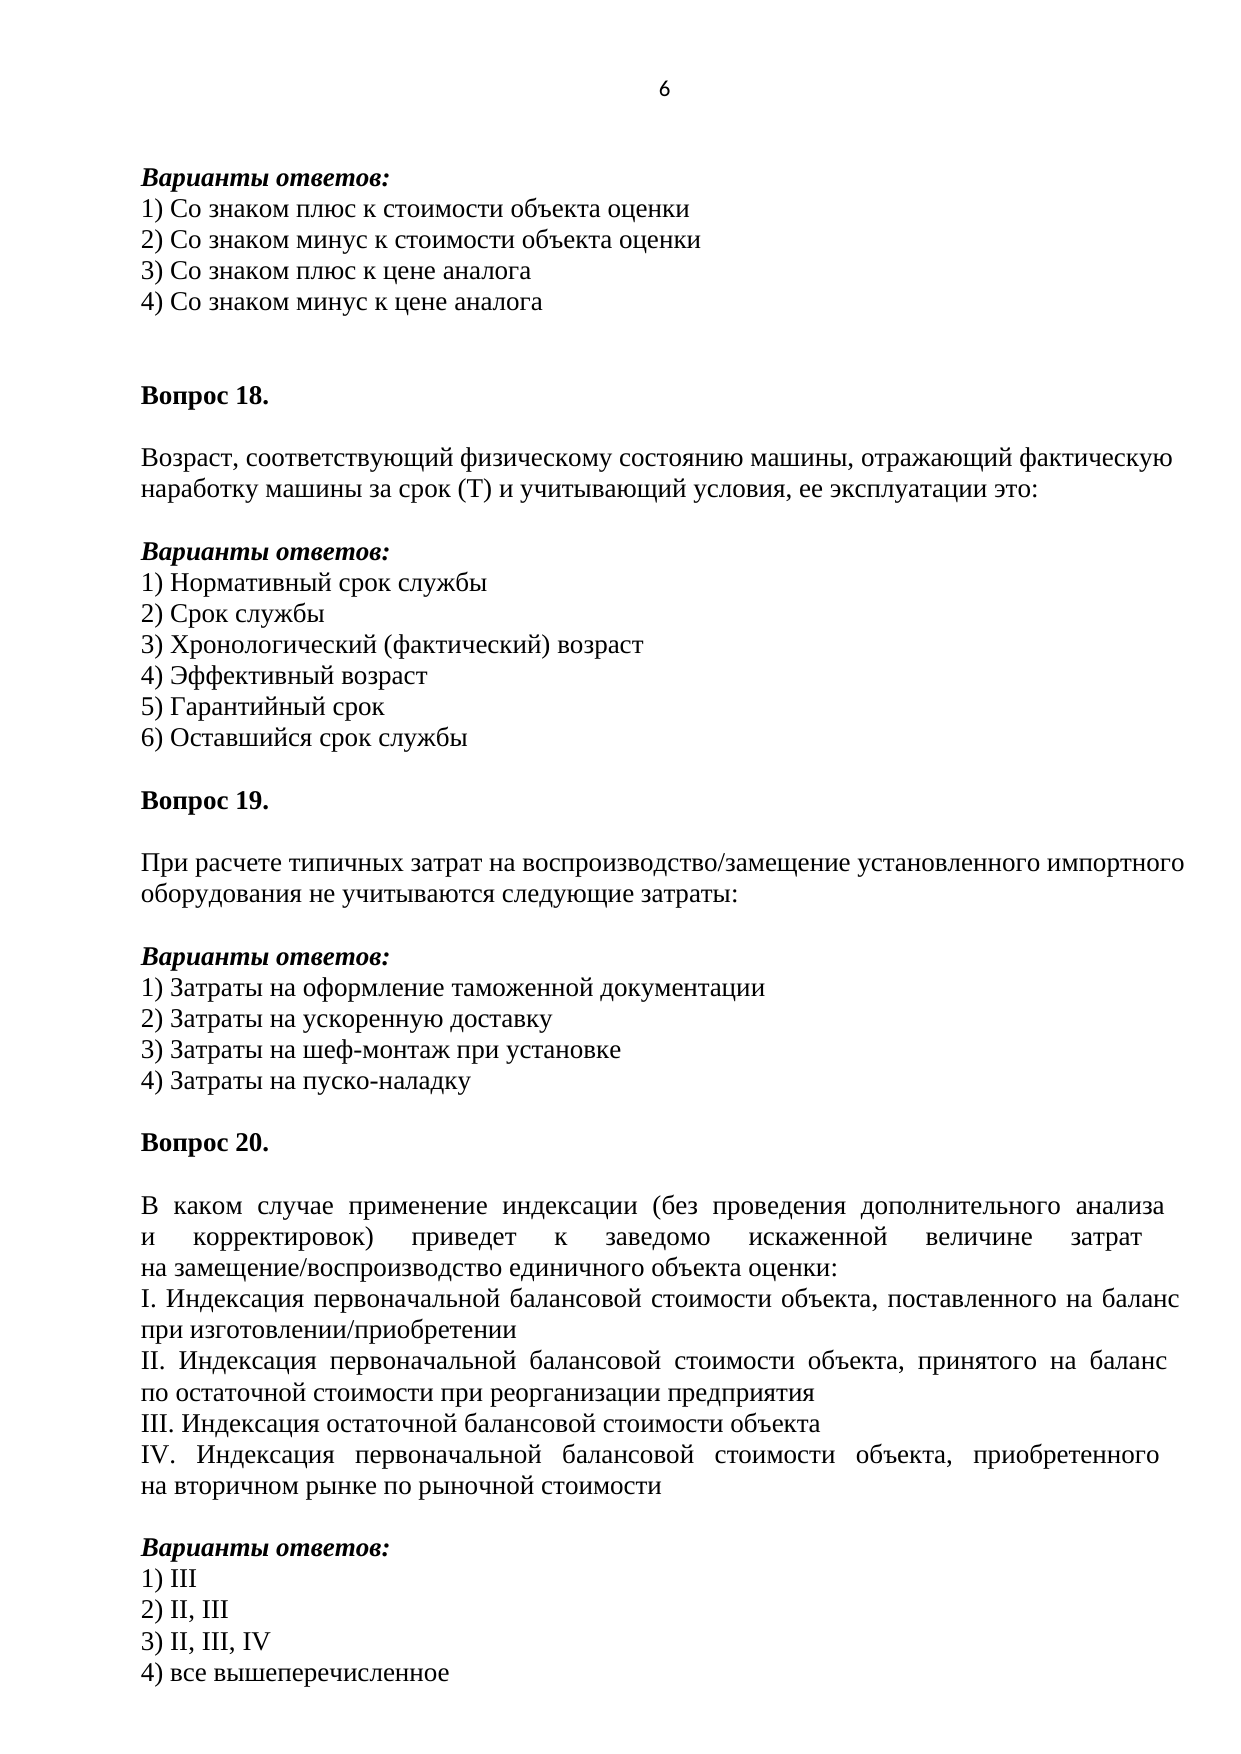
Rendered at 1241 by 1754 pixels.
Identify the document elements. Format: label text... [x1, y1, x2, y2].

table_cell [129, 1126, 1192, 1687]
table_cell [129, 130, 1192, 317]
table_cell Вопрос 18. Возраст, соответствующий физическому состоянию машины, отражающий фактическую наработку машины за срок (Т) и учитывающий условия, ее эксплуатации это: Варианты ответов: 1) Нормативный срок службы 2) Срок службы 3) Хронологический (фактический) возраст 4) Эффективный возраст 5) Гарантийный срок 6) Оставшийся срок службы [129, 317, 1192, 784]
table_cell Вопрос 19. При расчете типичных затрат на воспроизводство/замещение установленного импортного оборудования не учитываются следующие затраты: Варианты ответов: 1) Затраты на оформление таможенной документации 2) Затраты на ускоренную доставку 3) Затраты на шеф-монтаж при установке 4) Затраты на пуско-наладку [129, 784, 1192, 1126]
